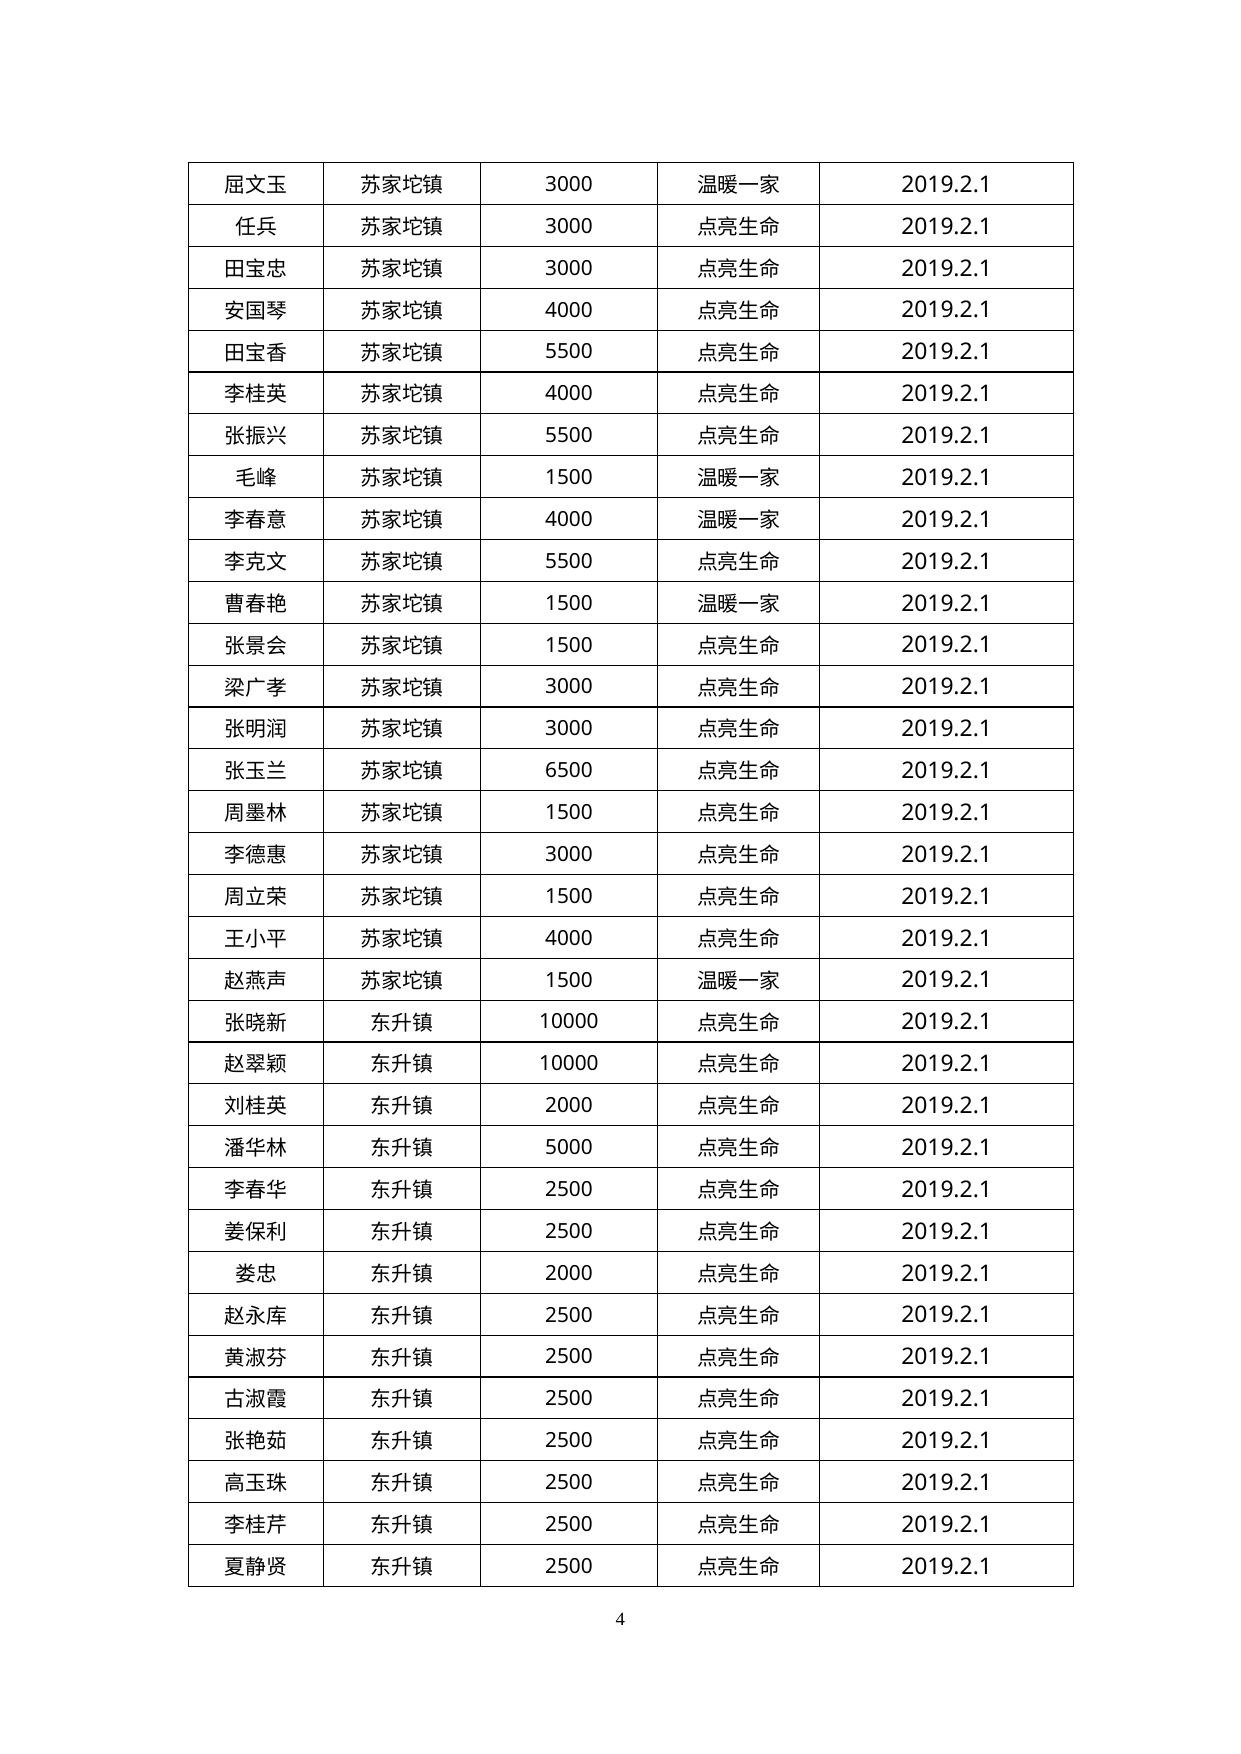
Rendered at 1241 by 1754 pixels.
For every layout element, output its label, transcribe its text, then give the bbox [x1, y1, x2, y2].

table_cell 10000 [481, 1043, 657, 1083]
table_cell 5000 [481, 1126, 657, 1167]
table_cell 屈文玉 [189, 163, 323, 204]
table_cell 苏家坨镇 [324, 582, 480, 623]
table_cell 2019.2.1 [820, 247, 1073, 288]
table_cell 点亮生命 [658, 875, 819, 916]
table_cell 点亮生命 [658, 1252, 819, 1293]
table_cell 4000 [481, 373, 657, 413]
table_cell 点亮生命 [658, 1084, 819, 1125]
table_cell 苏家坨镇 [324, 540, 480, 581]
table_cell 2019.2.1 [820, 1210, 1073, 1251]
table_cell 东升镇 [324, 1210, 480, 1251]
table_cell 苏家坨镇 [324, 163, 480, 204]
table_cell 2500 [481, 1336, 657, 1376]
table_cell 4000 [481, 917, 657, 958]
table_cell 苏家坨镇 [324, 875, 480, 916]
table_cell 东升镇 [324, 1378, 480, 1418]
table_cell 田宝香 [189, 331, 323, 371]
table_cell 2019.2.1 [820, 1419, 1073, 1460]
table_cell 2019.2.1 [820, 205, 1073, 246]
table_cell 1500 [481, 582, 657, 623]
table_cell 苏家坨镇 [324, 373, 480, 413]
table_cell 2019.2.1 [820, 540, 1073, 581]
table_cell 田宝忠 [189, 247, 323, 288]
table_cell 1500 [481, 456, 657, 497]
table_cell 点亮生命 [658, 1168, 819, 1209]
table_cell 任兵 [189, 205, 323, 246]
table_cell 黄淑芬 [189, 1336, 323, 1376]
table_cell 古淑霞 [189, 1378, 323, 1418]
table_cell 4000 [481, 289, 657, 329]
table_cell 3000 [481, 247, 657, 288]
table_cell 周墨林 [189, 791, 323, 832]
table_cell 点亮生命 [658, 205, 819, 246]
table_cell 赵永库 [189, 1294, 323, 1334]
table_cell 2019.2.1 [820, 1545, 1073, 1586]
table_cell 3000 [481, 205, 657, 246]
table_cell 苏家坨镇 [324, 414, 480, 455]
table_cell 李克文 [189, 540, 323, 581]
table_cell 2019.2.1 [820, 666, 1073, 706]
table_cell 苏家坨镇 [324, 917, 480, 958]
table_cell 李春华 [189, 1168, 323, 1209]
table_cell 2500 [481, 1419, 657, 1460]
table_cell 2019.2.1 [820, 163, 1073, 204]
table_cell 2019.2.1 [820, 1168, 1073, 1209]
table_cell 周立荣 [189, 875, 323, 916]
table_cell 2019.2.1 [820, 1126, 1073, 1167]
table_cell 2019.2.1 [820, 1043, 1073, 1083]
table_cell 2019.2.1 [820, 1294, 1073, 1334]
table_cell 1500 [481, 791, 657, 832]
table_cell 2019.2.1 [820, 1084, 1073, 1125]
table_cell 2500 [481, 1294, 657, 1334]
table_cell 3000 [481, 163, 657, 204]
table_cell 5500 [481, 414, 657, 455]
table_cell 2019.2.1 [820, 1503, 1073, 1544]
table_cell 苏家坨镇 [324, 247, 480, 288]
table_cell 苏家坨镇 [324, 331, 480, 371]
table_cell 点亮生命 [658, 1001, 819, 1041]
table_cell 东升镇 [324, 1126, 480, 1167]
table_cell 2019.2.1 [820, 833, 1073, 874]
table_cell 张艳茹 [189, 1419, 323, 1460]
table_cell 2019.2.1 [820, 791, 1073, 832]
table_cell 李桂英 [189, 373, 323, 413]
table_cell 点亮生命 [658, 247, 819, 288]
table_cell 东升镇 [324, 1419, 480, 1460]
table_cell 苏家坨镇 [324, 624, 480, 664]
table_cell 点亮生命 [658, 666, 819, 706]
table_cell 2500 [481, 1378, 657, 1418]
table_cell 毛峰 [189, 456, 323, 497]
table_cell 李桂芹 [189, 1503, 323, 1544]
table_cell 2019.2.1 [820, 1461, 1073, 1502]
table_cell 东升镇 [324, 1168, 480, 1209]
table_cell 3000 [481, 708, 657, 748]
table_cell 温暖一家 [658, 163, 819, 204]
table_cell 苏家坨镇 [324, 666, 480, 706]
table_cell 苏家坨镇 [324, 959, 480, 999]
table_cell 1500 [481, 624, 657, 664]
table_cell 点亮生命 [658, 331, 819, 371]
table_cell 2019.2.1 [820, 498, 1073, 539]
table_cell 点亮生命 [658, 749, 819, 790]
table_cell 苏家坨镇 [324, 749, 480, 790]
table_cell 点亮生命 [658, 373, 819, 413]
table_cell 2019.2.1 [820, 414, 1073, 455]
table_cell 2019.2.1 [820, 917, 1073, 958]
table_cell 李春意 [189, 498, 323, 539]
table_cell 点亮生命 [658, 1126, 819, 1167]
table_cell 温暖一家 [658, 498, 819, 539]
table_cell 2019.2.1 [820, 1336, 1073, 1376]
table_cell 点亮生命 [658, 1043, 819, 1083]
table_cell 东升镇 [324, 1294, 480, 1334]
table_cell 苏家坨镇 [324, 791, 480, 832]
table_cell 10000 [481, 1001, 657, 1041]
table_cell 2019.2.1 [820, 959, 1073, 999]
table_cell 点亮生命 [658, 624, 819, 664]
table_cell 东升镇 [324, 1503, 480, 1544]
table_cell 张明润 [189, 708, 323, 748]
table_cell 温暖一家 [658, 959, 819, 999]
table_cell 点亮生命 [658, 1419, 819, 1460]
table_cell 2500 [481, 1503, 657, 1544]
table_cell 苏家坨镇 [324, 456, 480, 497]
table_cell 2019.2.1 [820, 1378, 1073, 1418]
table_cell 6500 [481, 749, 657, 790]
table_cell 2500 [481, 1545, 657, 1586]
table_cell 2019.2.1 [820, 331, 1073, 371]
table_cell 点亮生命 [658, 917, 819, 958]
table_cell 点亮生命 [658, 289, 819, 329]
table_cell 东升镇 [324, 1545, 480, 1586]
table_cell 苏家坨镇 [324, 289, 480, 329]
table_cell 温暖一家 [658, 582, 819, 623]
table_cell 2500 [481, 1168, 657, 1209]
table_cell 1500 [481, 875, 657, 916]
table_cell 张玉兰 [189, 749, 323, 790]
table_cell 温暖一家 [658, 456, 819, 497]
table_cell 姜保利 [189, 1210, 323, 1251]
table_cell 2000 [481, 1252, 657, 1293]
table_cell 王小平 [189, 917, 323, 958]
table_cell 苏家坨镇 [324, 833, 480, 874]
table_cell 苏家坨镇 [324, 498, 480, 539]
table_cell 赵翠颖 [189, 1043, 323, 1083]
table_cell 苏家坨镇 [324, 708, 480, 748]
table_cell 东升镇 [324, 1043, 480, 1083]
table_cell 2500 [481, 1210, 657, 1251]
table_cell 东升镇 [324, 1252, 480, 1293]
table_cell 1500 [481, 959, 657, 999]
table_cell 点亮生命 [658, 708, 819, 748]
table_cell 夏静贤 [189, 1545, 323, 1586]
table_cell 2019.2.1 [820, 582, 1073, 623]
table_cell 安国琴 [189, 289, 323, 329]
table_cell 点亮生命 [658, 540, 819, 581]
table_cell 点亮生命 [658, 1378, 819, 1418]
table_cell 2000 [481, 1084, 657, 1125]
table_cell 张晓新 [189, 1001, 323, 1041]
table_cell 东升镇 [324, 1336, 480, 1376]
table_cell 刘桂英 [189, 1084, 323, 1125]
table_cell 东升镇 [324, 1461, 480, 1502]
table_cell 5500 [481, 331, 657, 371]
table_cell 张振兴 [189, 414, 323, 455]
table_cell 高玉珠 [189, 1461, 323, 1502]
table_cell 2019.2.1 [820, 749, 1073, 790]
table_cell 点亮生命 [658, 1503, 819, 1544]
table_cell 东升镇 [324, 1084, 480, 1125]
table_cell 2019.2.1 [820, 289, 1073, 329]
table_cell 梁广孝 [189, 666, 323, 706]
table_cell 点亮生命 [658, 791, 819, 832]
table_cell 点亮生命 [658, 1210, 819, 1251]
table_cell 潘华林 [189, 1126, 323, 1167]
table_cell 李德惠 [189, 833, 323, 874]
table_cell 点亮生命 [658, 414, 819, 455]
table_cell 点亮生命 [658, 1461, 819, 1502]
table_cell 点亮生命 [658, 1545, 819, 1586]
table_cell 2019.2.1 [820, 624, 1073, 664]
table_cell 3000 [481, 666, 657, 706]
table_cell 赵燕声 [189, 959, 323, 999]
table_cell 2019.2.1 [820, 1001, 1073, 1041]
table_cell 5500 [481, 540, 657, 581]
table_cell 2500 [481, 1461, 657, 1502]
table_cell 2019.2.1 [820, 875, 1073, 916]
table_cell 苏家坨镇 [324, 205, 480, 246]
table_cell 东升镇 [324, 1001, 480, 1041]
table_cell 点亮生命 [658, 833, 819, 874]
table_cell 2019.2.1 [820, 1252, 1073, 1293]
table_cell 张景会 [189, 624, 323, 664]
table_cell 曹春艳 [189, 582, 323, 623]
table_cell 娄忠 [189, 1252, 323, 1293]
table_cell 点亮生命 [658, 1294, 819, 1334]
table_cell 2019.2.1 [820, 708, 1073, 748]
table_cell 2019.2.1 [820, 456, 1073, 497]
table_cell 点亮生命 [658, 1336, 819, 1376]
table_cell 3000 [481, 833, 657, 874]
table_cell 4000 [481, 498, 657, 539]
table_cell 2019.2.1 [820, 373, 1073, 413]
